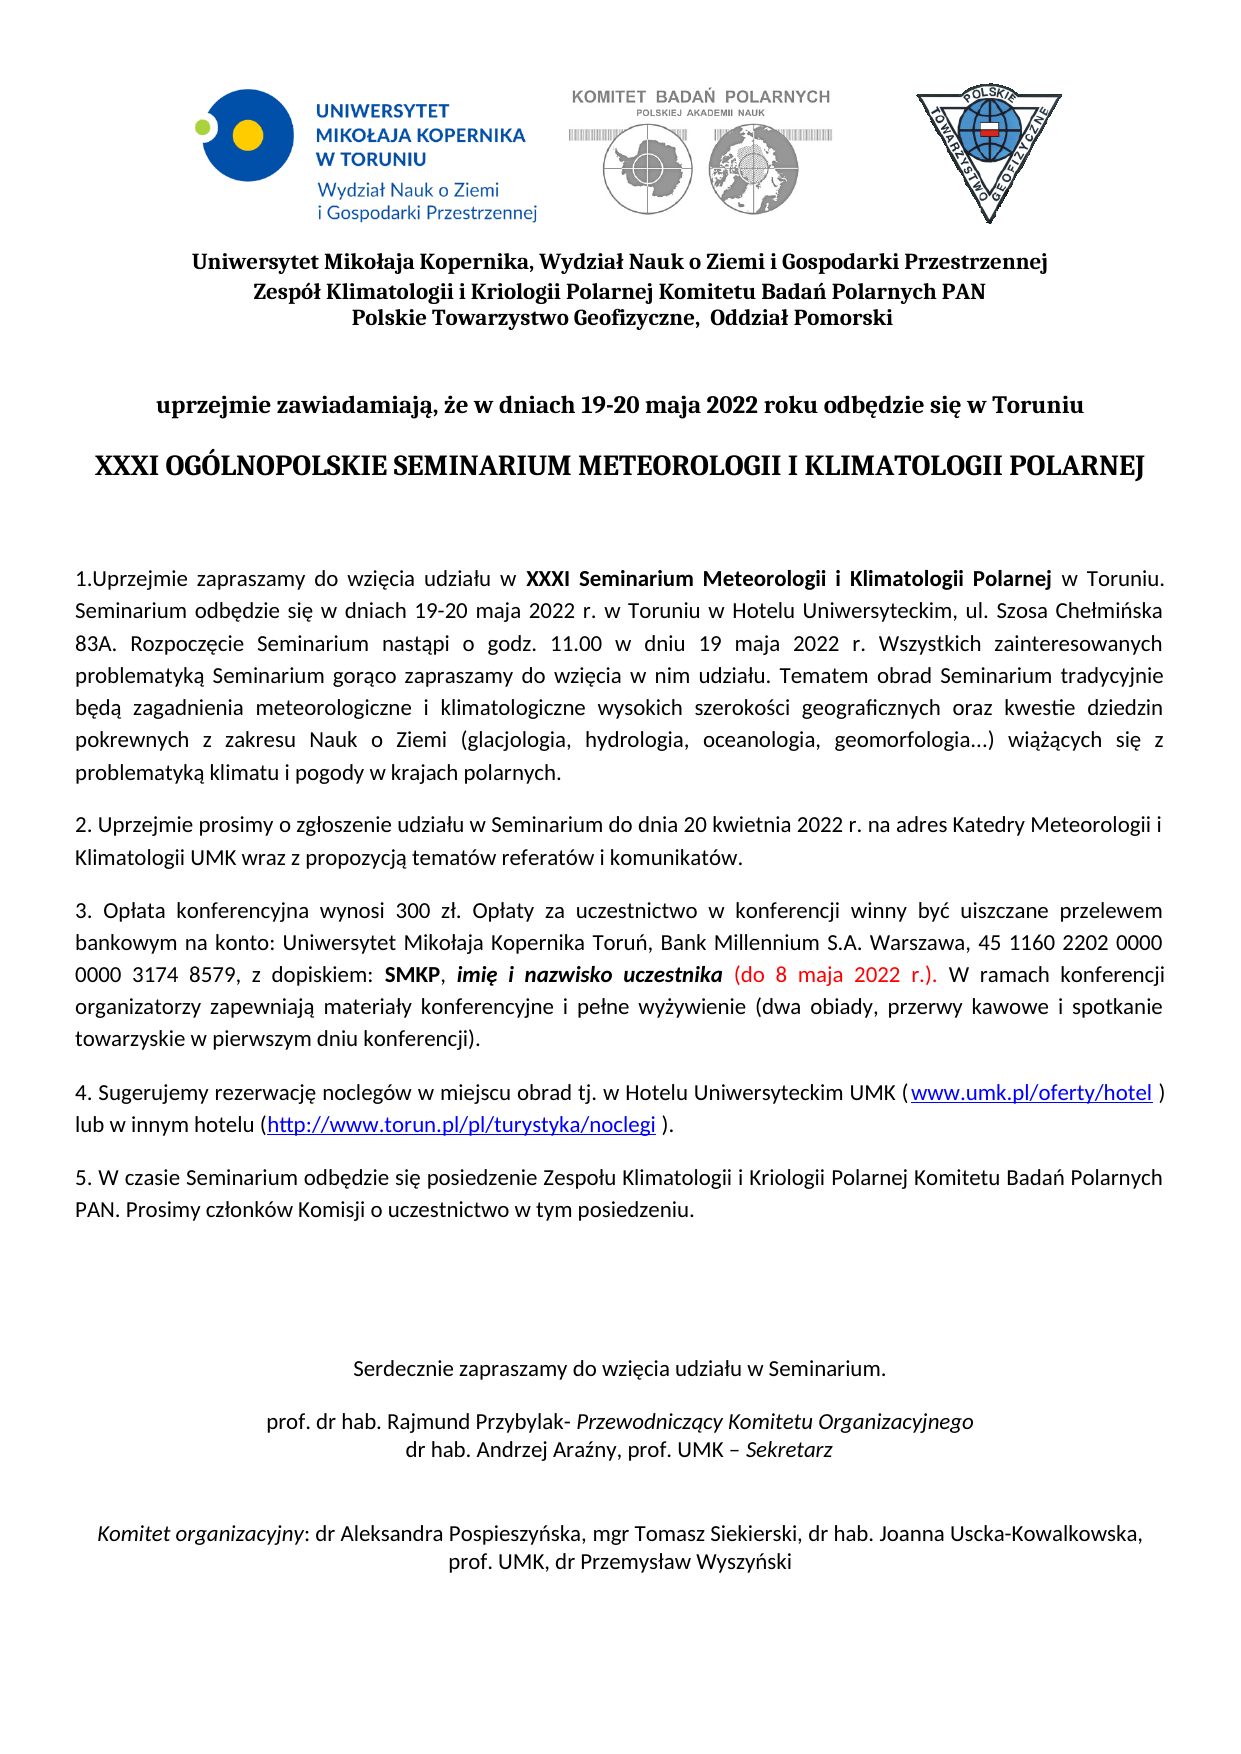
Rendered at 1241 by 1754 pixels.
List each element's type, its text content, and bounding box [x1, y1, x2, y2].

text uprzejmie zawiadamiają, że w dniach 19-20 maja 2022 roku odbędzie się w Toruniu [75, 391, 1165, 419]
text dr hab. Andrzej Araźny, prof. UMK – Sekretarz [75, 1435, 1165, 1463]
text 3. Opłata konferencyjna wynosi 300 zł. Opłaty za uczestnictwo w konferencji winny być uiszczane przelewem bankowym na konto: Uniwersytet Mikołaja Kopernika Toruń, Bank Millennium S.A. Warszawa, 45 1160 2202 0000 0000 3174 8579, z dopiskiem: SMKP, imię i nazwisko uczestnika (do 8 maja 2022 r.). W ramach konferencji organizatorzy zapewniają materiały konferencyjne i pełne wyżywienie (dwa obiady, przerwy kawowe i spotkanie towarzyskie w pierwszym dniu konferencji). [75, 896, 1165, 1053]
text 2. Uprzejmie prosimy o zgłoszenie udziału w Seminarium do dnia 20 kwietnia 2022 r. na adres Katedry Meteorologii i Klimatologii UMK wraz z propozycją tematów referatów i komunikatów. [75, 811, 1165, 871]
text Serdecznie zapraszamy do wzięcia udziału w Seminarium. [75, 1354, 1165, 1382]
picture [913, 81, 1064, 224]
text prof. dr hab. Rajmund Przybylak- Przewodniczący Komitetu Organizacyjnego [75, 1407, 1165, 1435]
text 4. Sugerujemy rezerwację noclegów w miejscu obrad tj. w Hotelu Uniwersyteckim UMK (www.umk.pl/oferty/hotel ) lub w innym hotelu (http://www.torun.pl/pl/turystyka/noclegi ). [75, 1078, 1165, 1138]
text 5. W czasie Seminarium odbędzie się posiedzenie Zespołu Klimatologii i Kriologii Polarnej Komitetu Badań Polarnych PAN. Prosimy członków Komisji o uczestnictwo w tym posiedzeniu. [75, 1163, 1165, 1223]
picture [555, 75, 851, 224]
text Uniwersytet Mikołaja Kopernika, Wydział Nauk o Ziemi i Gospodarki Przestrzennej [75, 248, 1165, 275]
text 1.Uprzejmie zapraszamy do wzięcia udziału w XXXI Seminarium Meteorologii i Klimatologii Polarnej w Toruniu. Seminarium odbędzie się w dniach 19-20 maja 2022 r. w Toruniu w Hotelu Uniwersyteckim, ul. Szosa Chełmińska 83A. Rozpoczęcie Seminarium nastąpi o godz. 11.00 w dniu 19 maja 2022 r. Wszystkich zainteresowanych problematyką Seminarium gorąco zapraszamy do wzięcia w nim udziału. Tematem obrad Seminarium tradycyjnie będą zagadnienia meteorologiczne i klimatologiczne wysokich szerokości geograficznych oraz kwestie dziedzin pokrewnych z zakresu Nauk o Ziemi (glacjologia, hydrologia, oceanologia, geomorfologia...) wiążących się z problematyką klimatu i pogody w krajach polarnych. [75, 564, 1165, 786]
text Komitet organizacyjny: dr Aleksandra Pospieszyńska, mgr Tomasz Siekierski, dr hab. Joanna Uscka-Kowalkowska, prof. UMK, dr Przemysław Wyszyński [75, 1519, 1165, 1575]
text Zespół Klimatologii i Kriologii Polarnej Komitetu Badań Polarnych PAN Polskie Towarzystwo Geofizyczne, Oddział Pomorski [75, 279, 1165, 331]
picture [191, 87, 539, 224]
text XXXI OGÓLNOPOLSKIE SEMINARIUM METEOROLOGII I KLIMATOLOGII POLARNEJ [75, 449, 1165, 482]
